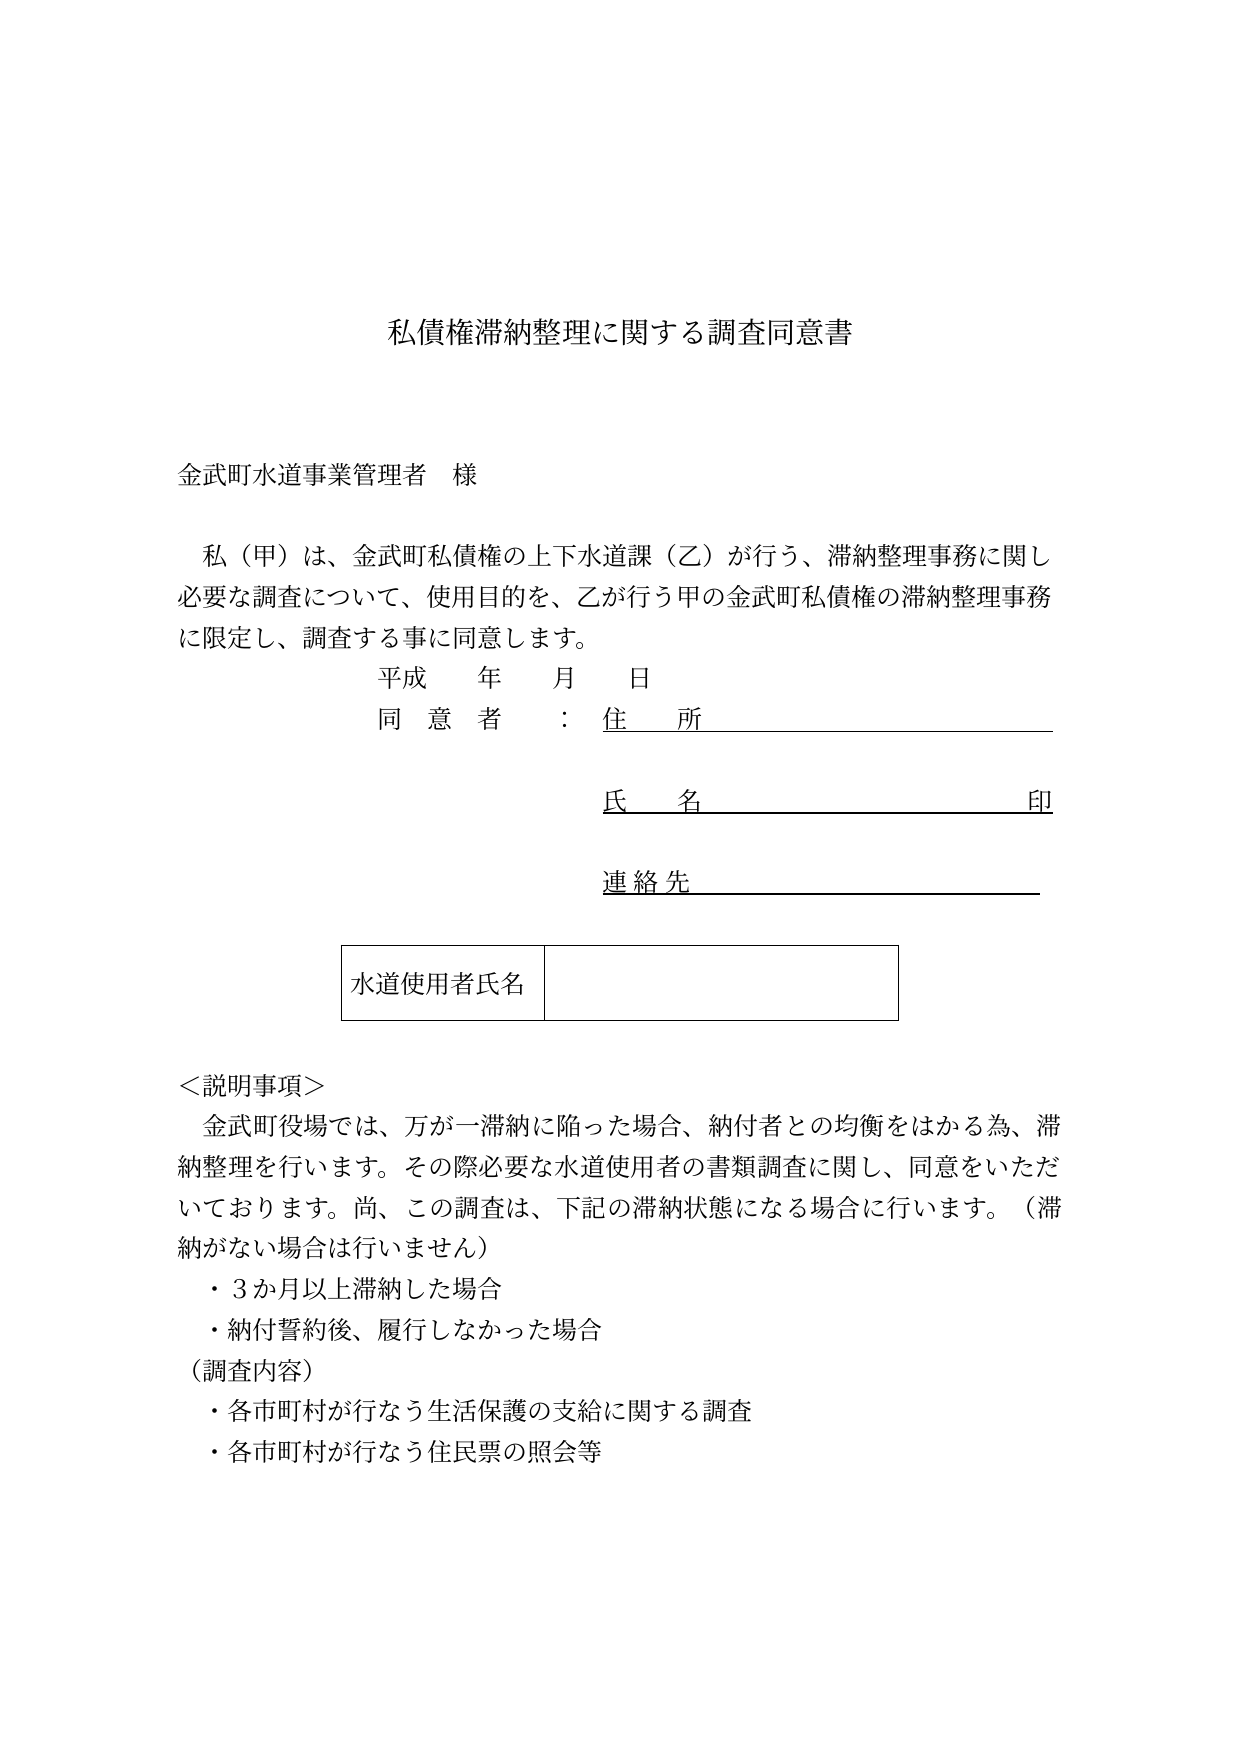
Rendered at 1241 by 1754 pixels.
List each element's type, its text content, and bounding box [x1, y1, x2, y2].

text 連 絡 先 [177, 860, 1063, 901]
table_header [545, 946, 898, 1020]
text ・納付誓約後、履行しなかった場合 [177, 1308, 1063, 1349]
text 金武町役場では、万が一滞納に陥った場合、納付者との均衡をはかる為、滞納整理を行います。その際必要な水道使用者の書類調査に関し、同意をいただいております。尚、この調査は、下記の滞納状態になる場合に行います。（滞納がない場合は行いません） [177, 1104, 1063, 1267]
text 金武町水道事業管理者 様 [177, 453, 1063, 494]
text 氏 名 印 [177, 779, 1063, 819]
text 私債権滞納整理に関する調査同意書 [177, 290, 1063, 371]
text （調査内容） [177, 1349, 1063, 1390]
text 平成 年 月 日 [177, 657, 1063, 697]
text ・各市町村が行なう住民票の照会等 [177, 1430, 1063, 1471]
text ・３か月以上滞納した場合 [177, 1267, 1063, 1308]
text 私（甲）は、金武町私債権の上下水道課（乙）が行う、滞納整理事務に関し必要な調査について、使用目的を、乙が行う甲の金武町私債権の滞納整理事務に限定し、調査する事に同意します。 [177, 534, 1063, 657]
text ・各市町村が行なう生活保護の支給に関する調査 [177, 1390, 1063, 1430]
table_header 水道使用者氏名 [342, 946, 544, 1020]
text ＜説明事項＞ [177, 1064, 1063, 1104]
text 同 意 者 ： 住 所 [177, 697, 1063, 738]
